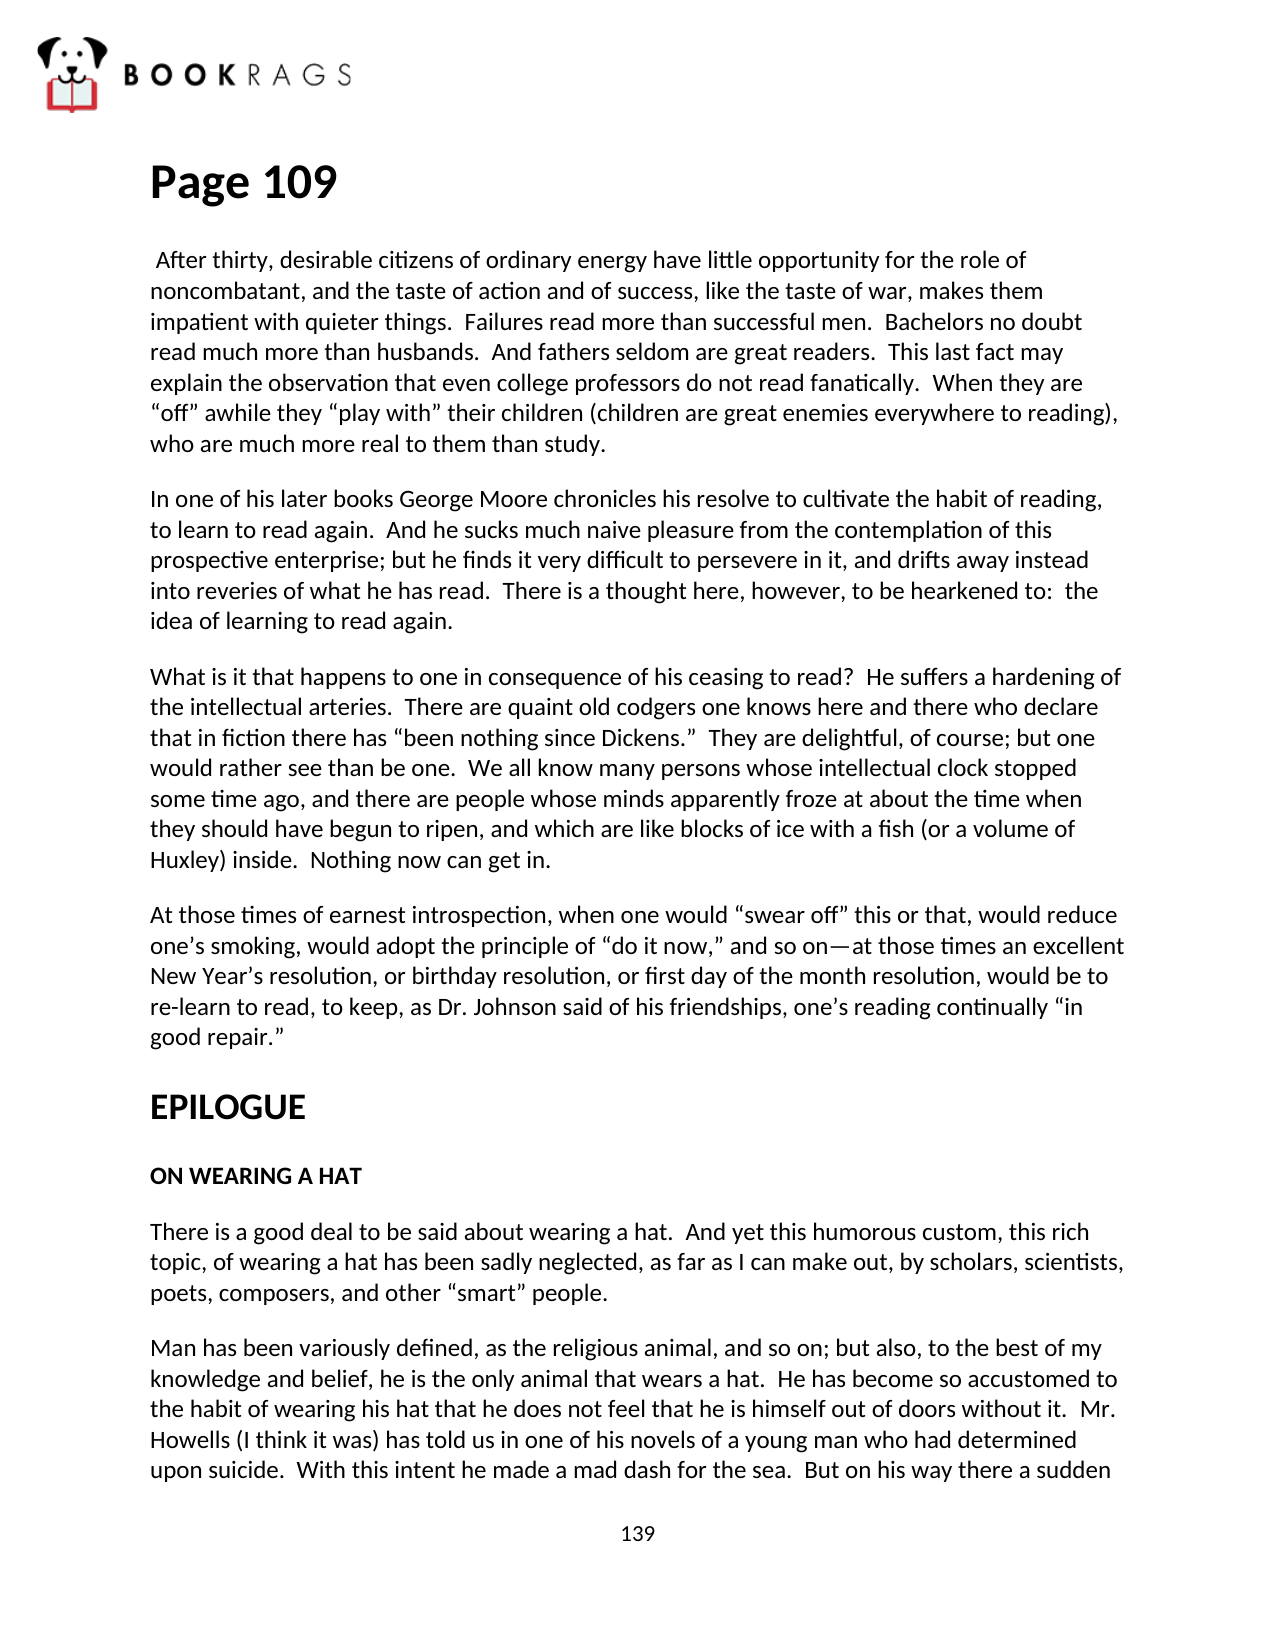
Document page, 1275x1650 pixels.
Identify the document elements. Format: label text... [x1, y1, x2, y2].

text At those times of earnest introspection, when one would “swear off” this or that, would reduce one’s smoking, would adopt the principle of “do it now,” and so on—­at those times an excellent New Year’s resolution, or birthday resolution, or first day of the month resolution, would be to re-learn to read, to keep, as Dr. Johnson said of his friendships, one’s reading continually “in good repair.” [150, 899, 1125, 1052]
text What is it that happens to one in consequence of his ceasing to read? He suffers a hardening of the intellectual arteries. There are quaint old codgers one knows here and there who declare that in fiction there has “been nothing since Dickens.” They are delightful, of course; but one would rather see than be one. We all know many persons whose intellectual clock stopped some time ago, and there are people whose minds apparently froze at about the time when they should have begun to ripen, and which are like blocks of ice with a fish (or a volume of Huxley) inside. Nothing now can get in. [150, 661, 1125, 874]
text Page 109 [150, 150, 1125, 211]
picture [37, 37, 351, 113]
text EPILOGUE [150, 1083, 1125, 1129]
text After thirty, desirable citizens of ordinary energy have little opportunity for the role of noncombatant, and the taste of action and of success, like the taste of war, makes them impatient with quieter things. Failures read more than successful men. Bachelors no doubt read much more than husbands. And fathers seldom are great readers. This last fact may explain the observation that even college professors do not read fanatically. When they are “off” awhile they “play with” their children (children are great enemies everywhere to reading), who are much more real to them than study. [150, 244, 1125, 458]
text In one of his later books George Moore chronicles his resolve to cultivate the habit of reading, to learn to read again. And he sucks much naive pleasure from the contemplation of this prospective enterprise; but he finds it very difficult to persevere in it, and drifts away instead into reveries of what he has read. There is a thought here, however, to be hearkened to: the idea of learning to read again. [150, 483, 1125, 636]
text There is a good deal to be said about wearing a hat. And yet this humorous custom, this rich topic, of wearing a hat has been sadly neglected, as far as I can make out, by scholars, scientists, poets, composers, and other “smart” people. [150, 1216, 1125, 1307]
text ON WEARING A HAT [150, 1160, 1125, 1191]
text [150, 1332, 1125, 1485]
